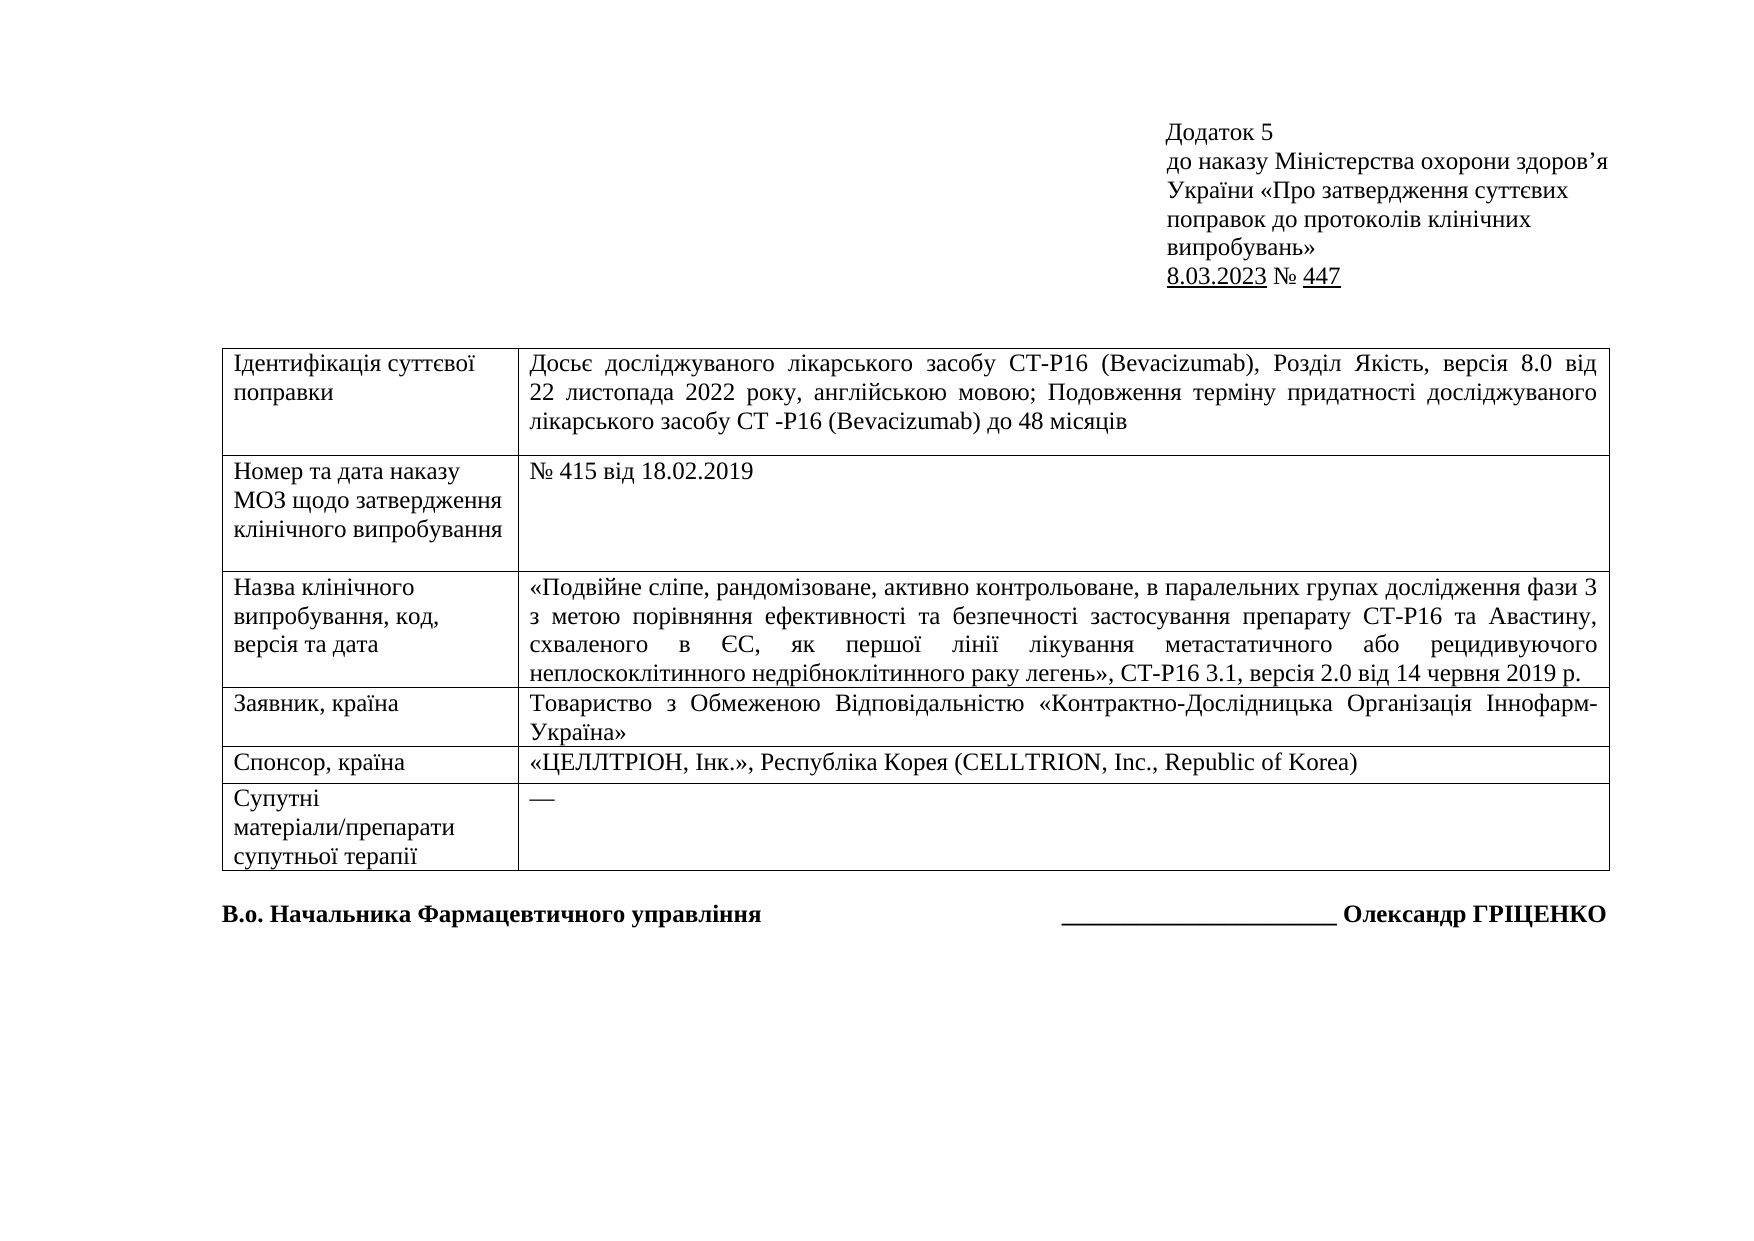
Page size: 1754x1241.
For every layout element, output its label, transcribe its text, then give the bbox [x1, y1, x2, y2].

table_cell Спонсор, країна [223, 747, 518, 782]
table_header Досьє досліджуваного лікарського засобу CT-P16 (Bevacizumab), Розділ Якість, версія 8.0 від 22 листопада 2022 року, англійською мовою; Подовження терміну придатності досліджуваного лікарського засобу CT -P16 (Bevacizumab) до 48 місяців [519, 349, 1609, 455]
table_cell «Подвійне сліпе, рандомізоване, активно контрольоване, в паралельних групах дослідження фази 3 з метою порівняння ефективності та безпечності застосування препарату CT-P16 та Авастину, схваленого в ЄС, як першої лінії лікування метастатичного або рецидивуючого неплоскоклітинного недрібноклітинного раку легень», CT-P16 3.1, версія 2.0 від 14 червня 2019 р. [519, 572, 1609, 687]
table_cell Супутні матеріали/препарати супутньої терапії [223, 784, 518, 870]
table_cell Номер та дата наказу МОЗ щодо затвердження клінічного випробування [223, 456, 518, 571]
text до наказу Міністерства охорони здоров’я України «Про затвердження суттєвих поправок до протоколів клінічних випробувань» [1167, 146, 1624, 261]
table_cell Заявник, країна [223, 688, 518, 746]
text Додаток 5 [222, 117, 1624, 146]
table_cell Товариство з Обмеженою Відповідальністю «Контрактно-Дослідницька Організація Іннофарм-Україна» [519, 688, 1609, 746]
table_cell ― [519, 784, 1609, 870]
text 8.03.2023 № 447 [1167, 261, 1624, 290]
table_cell Назва клінічного випробування, код, версія та дата [223, 572, 518, 687]
text В.о. Начальника Фармацевтичного управління ______________________ Олександр ГРІЦЕНКО [222, 899, 1624, 928]
table_cell «ЦЕЛЛТРІОН, Інк.», Республіка Корея (CELLTRION, Inc., Republic of Korea) [519, 747, 1609, 782]
table_header Ідентифікація суттєвої поправки [223, 349, 518, 455]
table_cell № 415 від 18.02.2019 [519, 456, 1609, 571]
